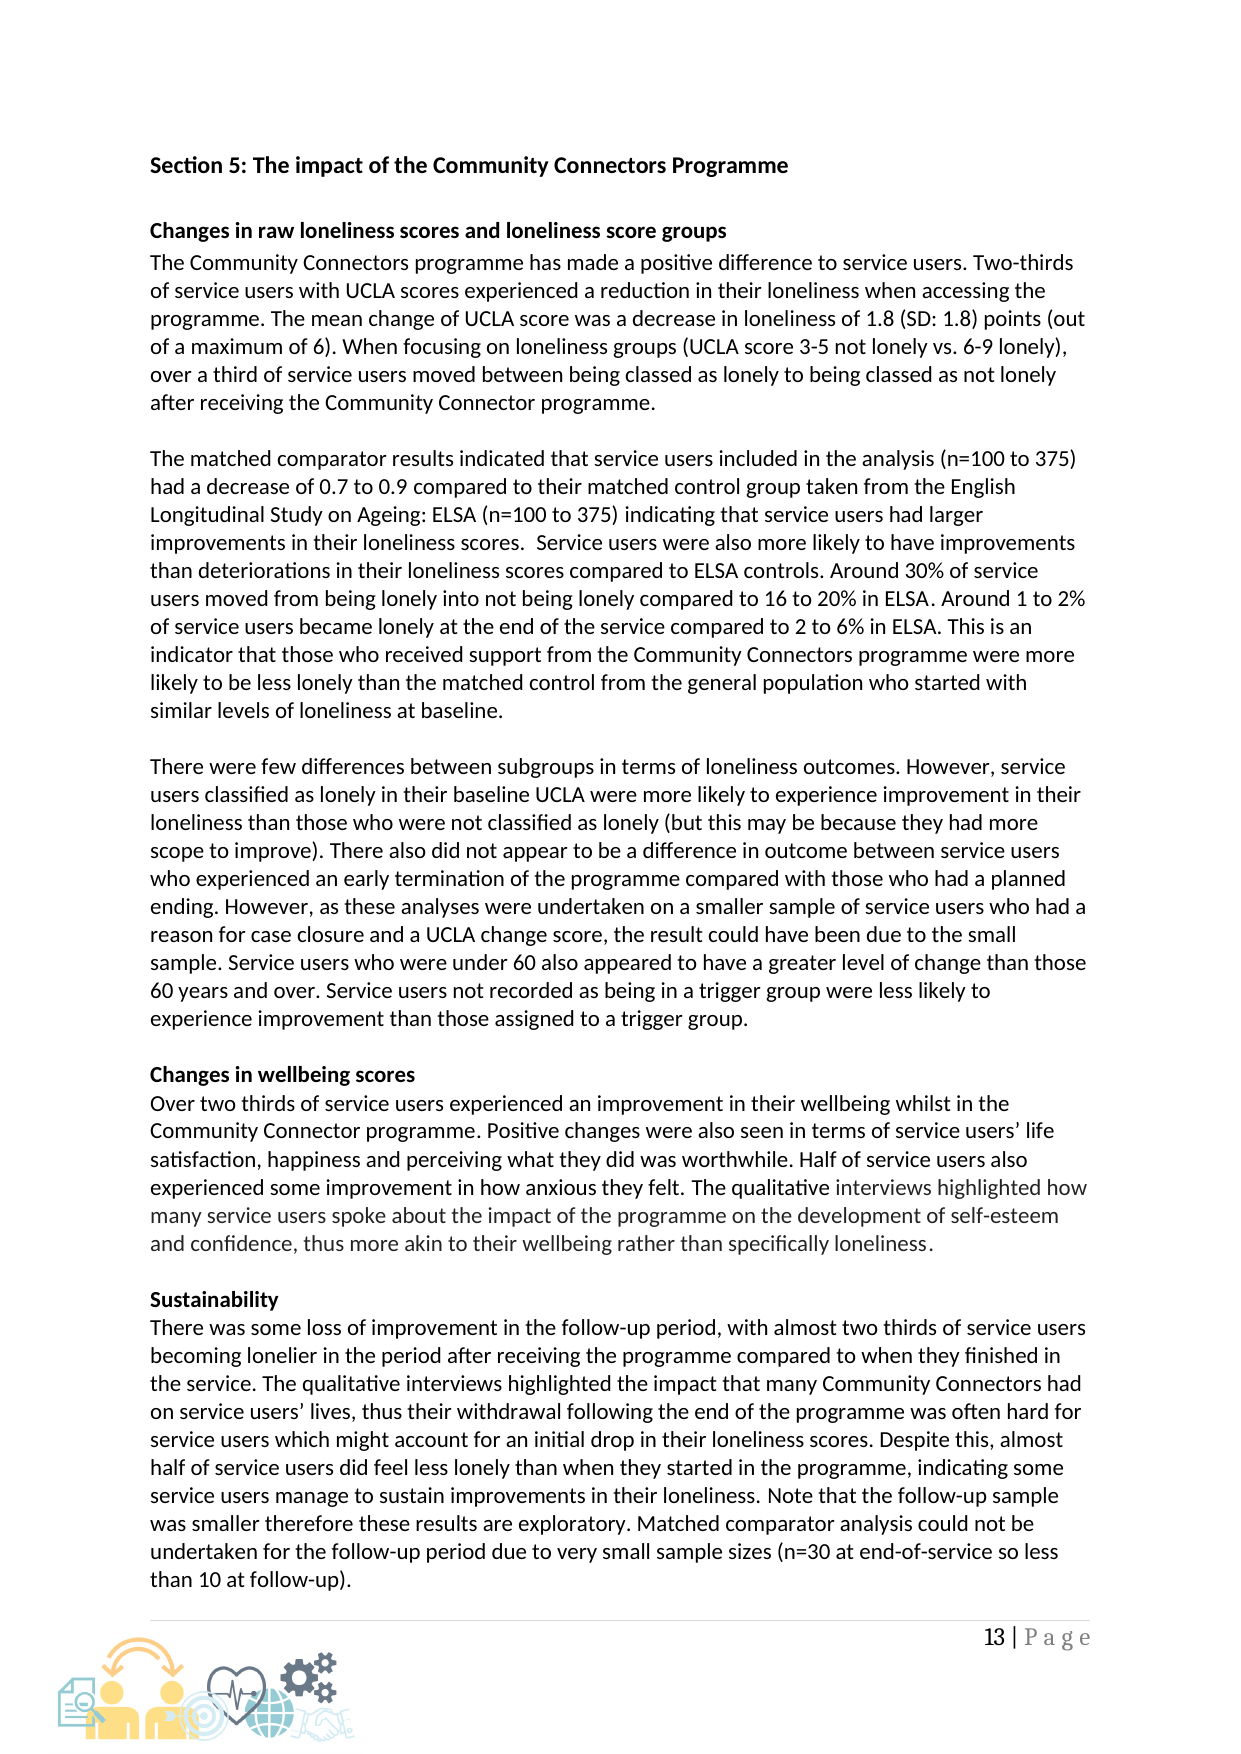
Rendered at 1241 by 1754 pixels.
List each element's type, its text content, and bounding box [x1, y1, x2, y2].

text The Community Connectors programme has made a positive difference to service users. Two-thirds of service users with UCLA scores experienced a reduction in their loneliness when accessing the programme. The mean change of UCLA score was a decrease in loneliness of 1.8 (SD: 1.8) points (out of a maximum of 6). When focusing on loneliness groups (UCLA score 3-5 not lonely vs. 6-9 lonely), over a third of service users moved between being classed as lonely to being classed as not lonely after receiving the Community Connector programme. [150, 248, 1090, 416]
text There was some loss of improvement in the follow-up period, with almost two thirds of service users becoming lonelier in the period after receiving the programme compared to when they finished in the service. The qualitative interviews highlighted the impact that many Community Connectors had on service users’ lives, thus their withdrawal following the end of the programme was often hard for service users which might account for an initial drop in their loneliness scores. Despite this, almost half of service users did feel less lonely than when they started in the programme, indicating some service users manage to sustain improvements in their loneliness. Note that the follow-up sample was smaller therefore these results are exploratory. Matched comparator analysis could not be undertaken for the follow-up period due to very small sample sizes (n=30 at end-of-service so less than 10 at follow-up). [150, 1313, 1090, 1593]
text Section 5: The impact of the Community Connectors Programme [150, 150, 1090, 179]
text Over two thirds of service users experienced an improvement in their wellbeing whilst in the Community Connector programme. Positive changes were also seen in terms of service users’ life satisfaction, happiness and perceiving what they did was worthwhile. Half of service users also experienced some improvement in how anxious they felt. The qualitative interviews highlighted how many service users spoke about the impact of the programme on the development of self-esteem and confidence, thus more akin to their wellbeing rather than specifically loneliness. [150, 1089, 1090, 1257]
text There were few differences between subgroups in terms of loneliness outcomes. However, service users classified as lonely in their baseline UCLA were more likely to experience improvement in their loneliness than those who were not classified as lonely (but this may be because they had more scope to improve). There also did not appear to be a difference in outcome between service users who experienced an early termination of the programme compared with those who had a planned ending. However, as these analyses were undertaken on a smaller sample of service users who had a reason for case closure and a UCLA change score, the result could have been due to the small sample. Service users who were under 60 also appeared to have a greater level of change than those 60 years and over. Service users not recorded as being in a trigger group were less likely to experience improvement than those assigned to a trigger group. [150, 752, 1090, 1033]
text The matched comparator results indicated that service users included in the analysis (n=100 to 375) had a decrease of 0.7 to 0.9 compared to their matched control group taken from the English Longitudinal Study on Ageing: ELSA (n=100 to 375) indicating that service users had larger improvements in their loneliness scores. Service users were also more likely to have improvements than deteriorations in their loneliness scores compared to ELSA controls. Around 30% of service users moved from being lonely into not being lonely compared to 16 to 20% in ELSA. Around 1 to 2% of service users became lonely at the end of the service compared to 2 to 6% in ELSA. This is an indicator that those who received support from the Community Connectors programme were more likely to be less lonely than the matched control from the general population who started with similar levels of loneliness at baseline. [150, 444, 1090, 724]
text Changes in wellbeing scores [150, 1061, 1090, 1089]
text Changes in raw loneliness scores and loneliness score groups [150, 216, 1090, 244]
text Sustainability [150, 1285, 1090, 1313]
picture [46, 1630, 363, 1754]
